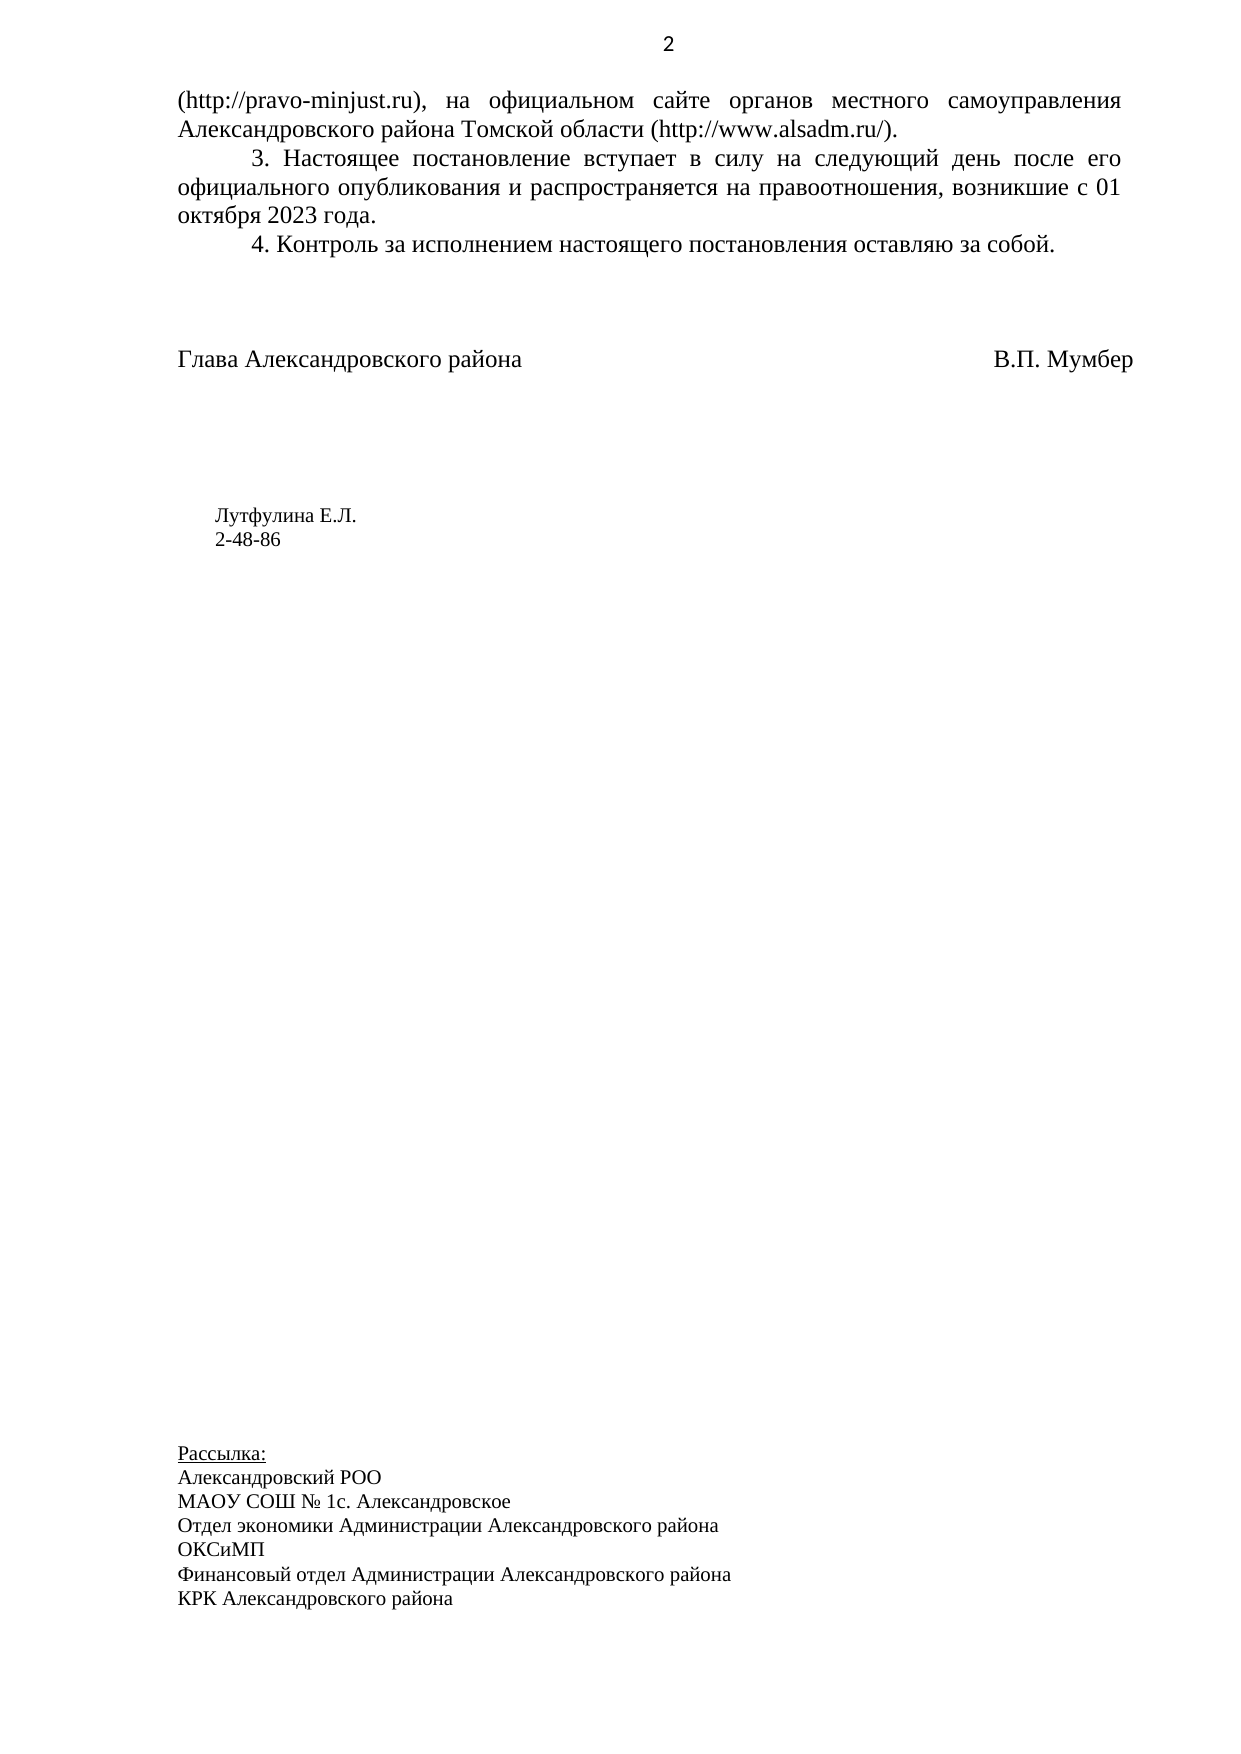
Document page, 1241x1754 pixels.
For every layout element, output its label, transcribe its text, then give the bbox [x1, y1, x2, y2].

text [177, 86, 1122, 143]
text Лутфулина Е.Л. [177, 503, 1122, 527]
table_header В.П. Мумбер [626, 344, 1133, 406]
text 3. Настоящее постановление вступает в силу на следующий день после его официального опубликования и распространяется на правоотношения, возникшие с 01 октября 2023 года. [177, 143, 1122, 229]
text ОКСиМП [177, 1537, 1122, 1561]
text 2-48-86 [177, 527, 1122, 551]
text Отдел экономики Администрации Александровского района [177, 1513, 1122, 1537]
text 4. Контроль за исполнением настоящего постановления оставляю за собой. [177, 229, 1122, 258]
text Финансовый отдел Администрации Александровского района [177, 1561, 1122, 1586]
text МАОУ СОШ № 1с. Александровское [177, 1489, 1122, 1513]
table_header Глава Александровского района [177, 344, 626, 406]
text Рассылка: [177, 1441, 1122, 1465]
text Александровский РОО [177, 1465, 1122, 1489]
text КРК Александровского района [177, 1586, 1122, 1609]
